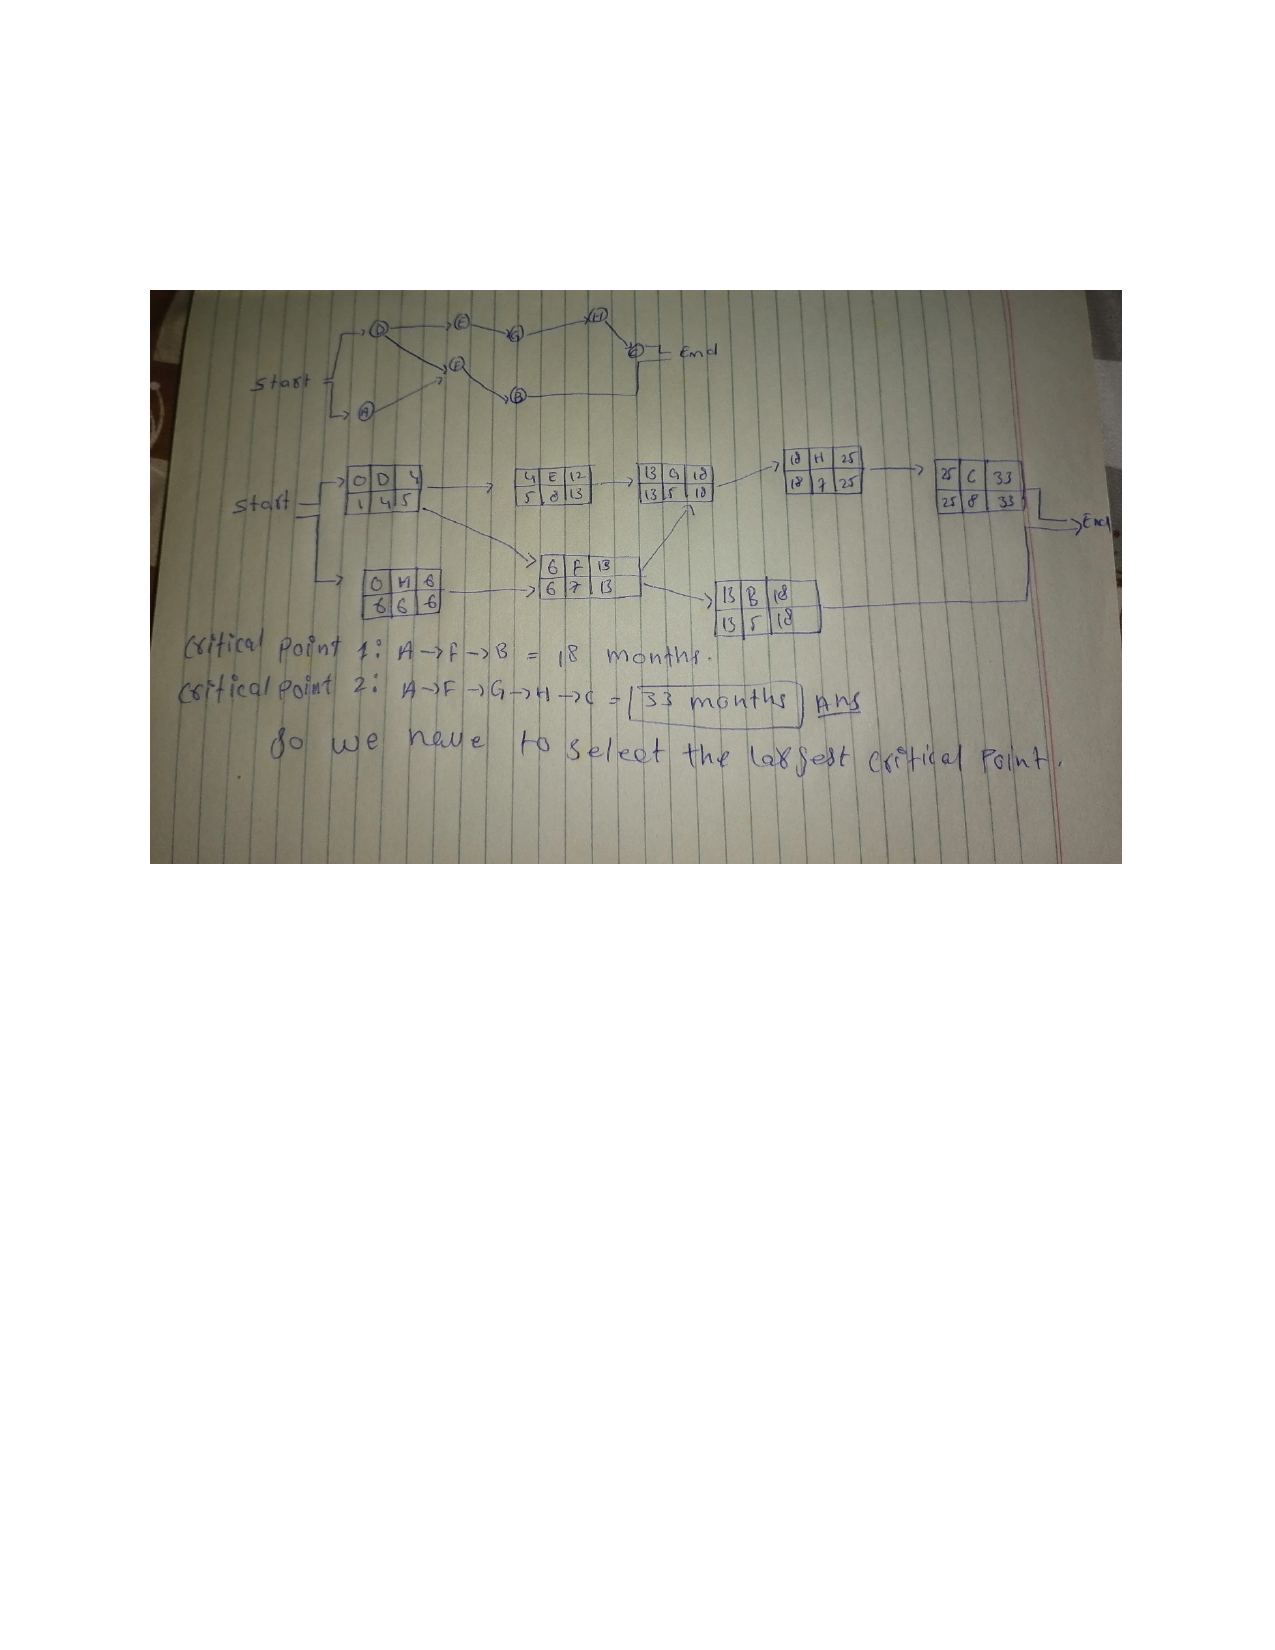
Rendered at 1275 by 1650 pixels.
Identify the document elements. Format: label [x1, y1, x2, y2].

picture [150, 290, 1122, 864]
